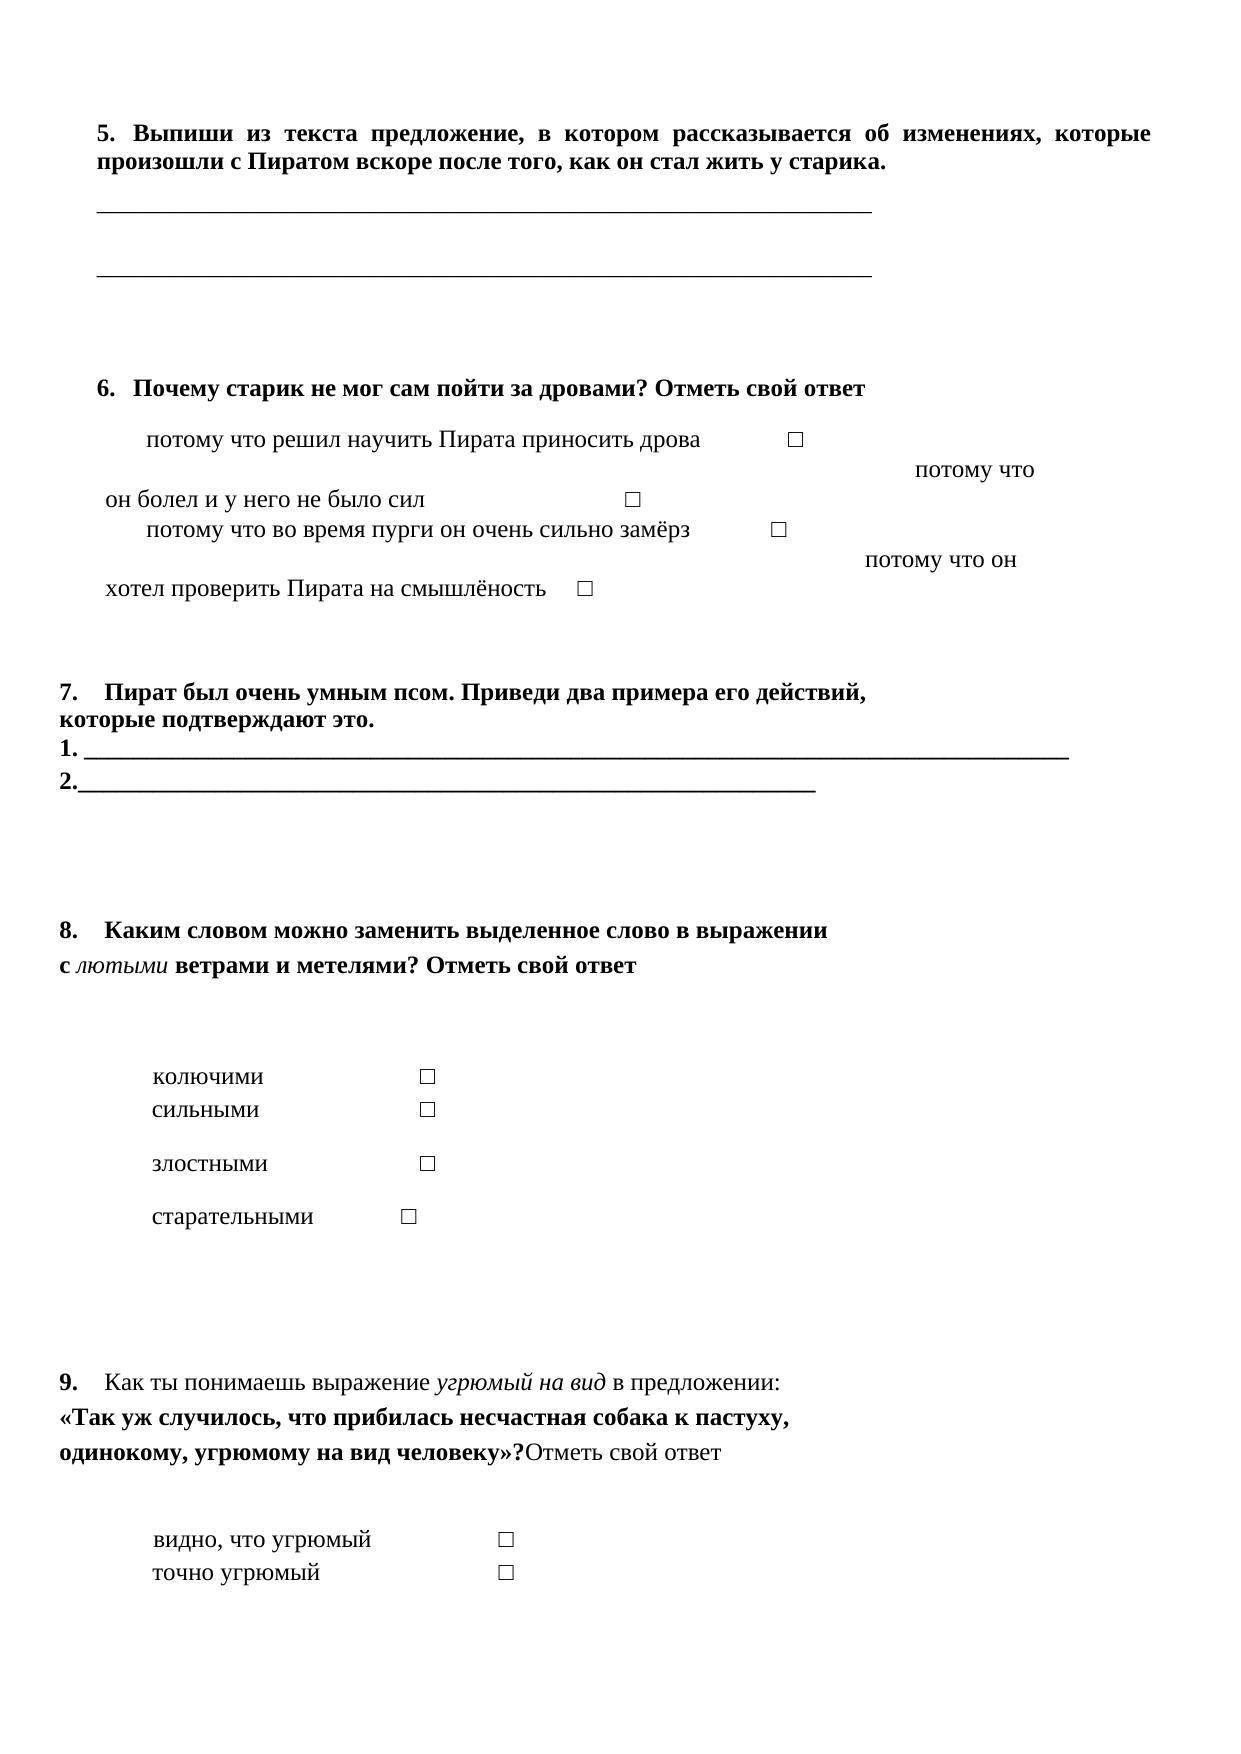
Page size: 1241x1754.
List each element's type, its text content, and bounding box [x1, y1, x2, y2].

text 2.___________________________________________________________ [59, 766, 1152, 795]
text потому что он болел и у него не было сил □ [105, 454, 1043, 513]
text потому что он хотел проверить Пирата на смышлёность □ [105, 543, 1043, 603]
text 6. Почему старик не мог сам пойти за дровами? Отметь свой ответ [97, 368, 1152, 403]
text 1. [59, 733, 1152, 762]
text сильными □ [111, 1091, 1152, 1124]
text старательными □ [111, 1198, 1152, 1231]
text 9. Как ты понимаешь выражение угрюмый на вид в предложении: «Так уж случилось, что прибилась несчастная собака к пастуху, одинокому, угрюмому на вид человеку»?Отметь свой ответ [59, 1362, 1152, 1467]
text злостными □ [111, 1144, 1152, 1178]
text точно угрюмый □ [111, 1554, 1152, 1587]
text потому что решил научить Пирата приносить дрова □ [105, 424, 1043, 454]
list Выпиши из текста предложение, в котором рассказывается об изменениях, которые произошли с Пиратом вскоре после того, как он стал жить у старика. [97, 118, 1152, 175]
text потому что во время пурги он очень сильно замёрз □ [105, 513, 1043, 543]
text которые подтверждают это. [59, 706, 1152, 733]
text 7. Пират был очень умным псом. Приведи два примера его действий, [59, 678, 1152, 706]
text ______________________________________________________________ [97, 239, 1152, 283]
text 8. Каким словом можно заменить выделенное слово в выражении с лютыми ветрами и метелями? Отметь свой ответ [59, 911, 1152, 981]
text видно, что угрюмый □ [112, 1521, 1152, 1554]
text ______________________________________________________________ [97, 175, 1152, 219]
text колючими □ [112, 1058, 1152, 1091]
